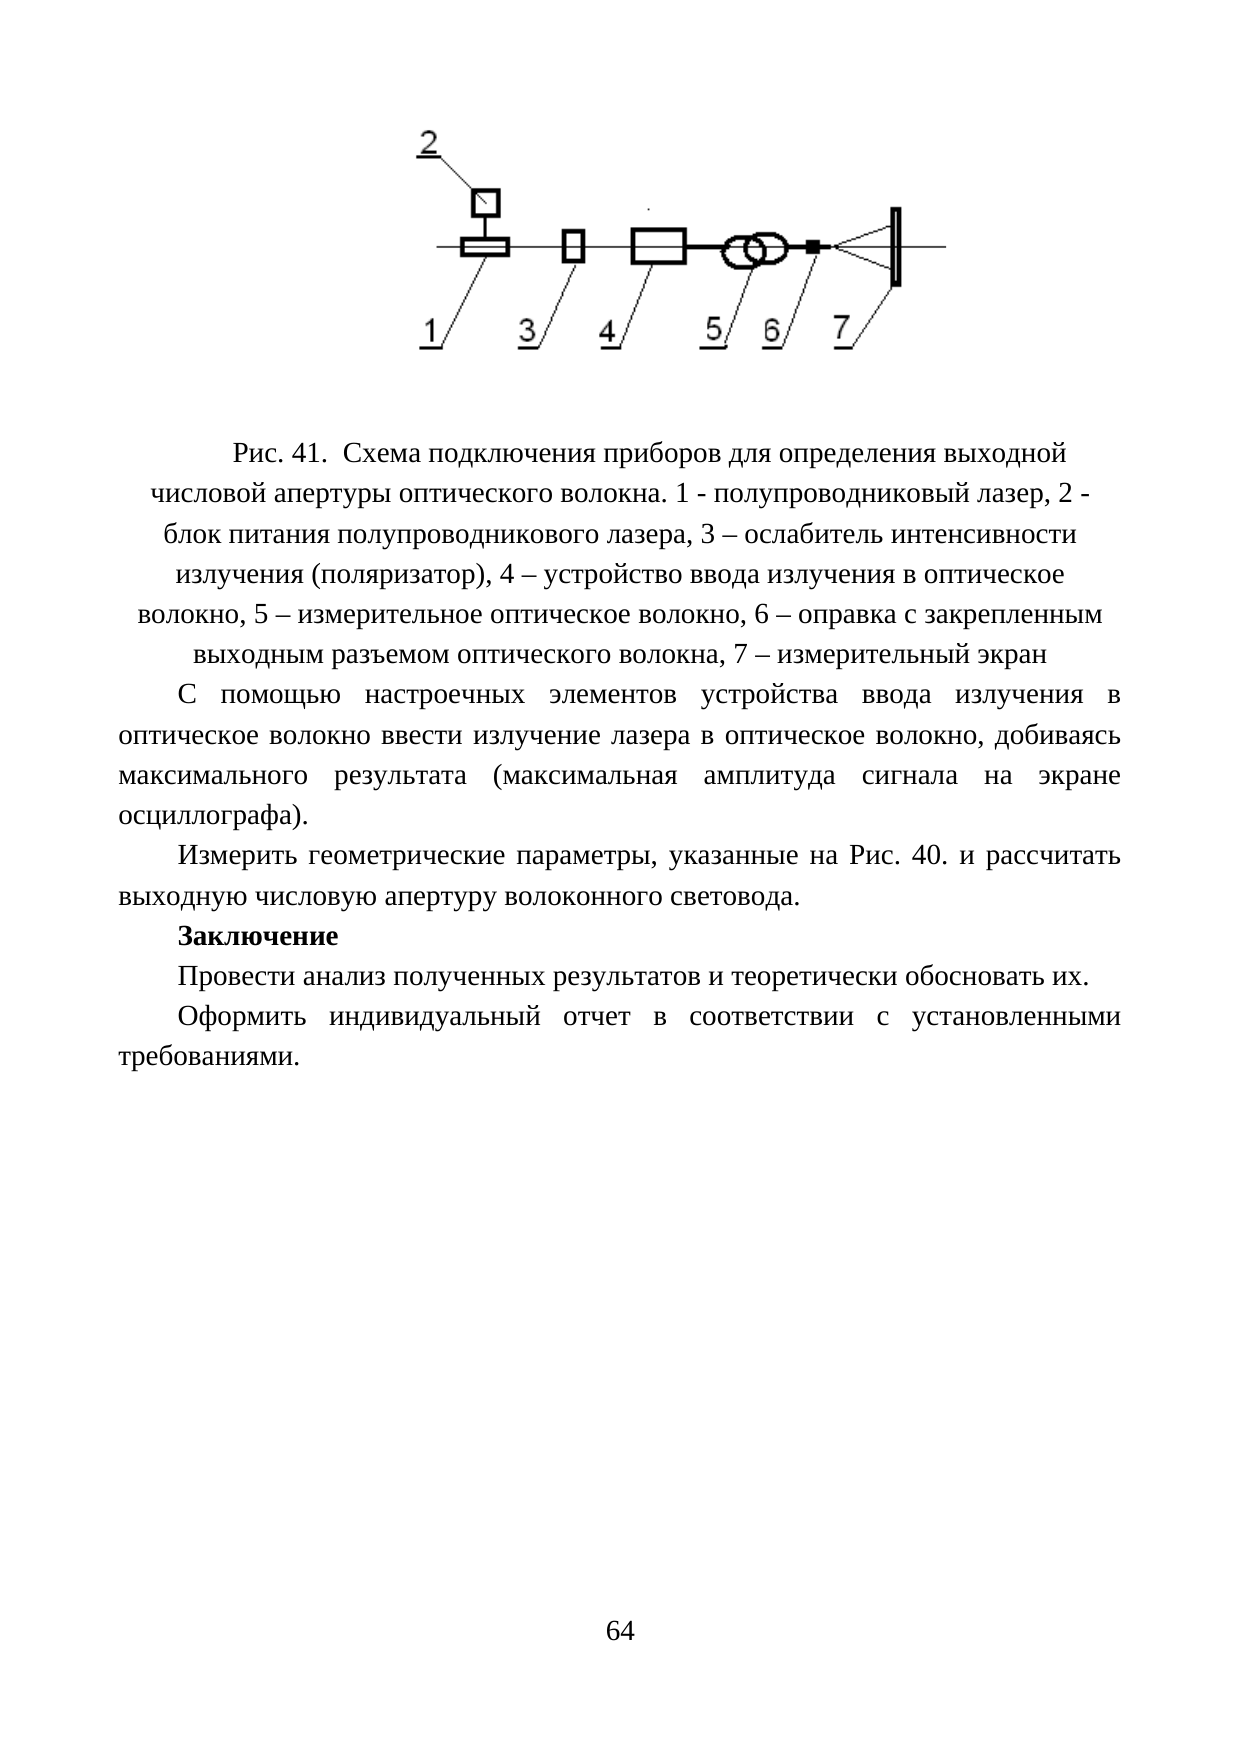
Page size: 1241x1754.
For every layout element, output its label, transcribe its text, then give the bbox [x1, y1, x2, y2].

text Заключение [118, 918, 1122, 951]
text Рис. 41. Схема подключения приборов для определения выходной числовой апертуры оптического волокна. 1 - полупроводниковый лазер, 2 - блок питания полупроводникового лазера, 3 – ослабитель интенсивности излучения (поляризатор), 4 – устройство ввода излучения в оптическое волокно, 5 – измерительное оптическое волокно, 6 – оправка с закрепленным выходным разъемом оптического волокна, 7 – измерительный экран [118, 435, 1122, 670]
text Провести анализ полученных результатов и теоретически обосновать их. [118, 958, 1122, 992]
text Измерить геометрические параметры, указанные на Рис. 40. и рассчитать выходную числовую апертуру волоконного световода. [118, 837, 1122, 911]
text С помощью настроечных элементов устройства ввода излучения в оптическое волокно ввести излучение лазера в оптическое волокно, добиваясь максимального результата (максимальная амплитуда сигнала на экране осциллографа). [118, 677, 1122, 831]
text Оформить индивидуальный отчет в соответствии с установленными требованиями. [118, 998, 1122, 1072]
picture [368, 118, 947, 436]
